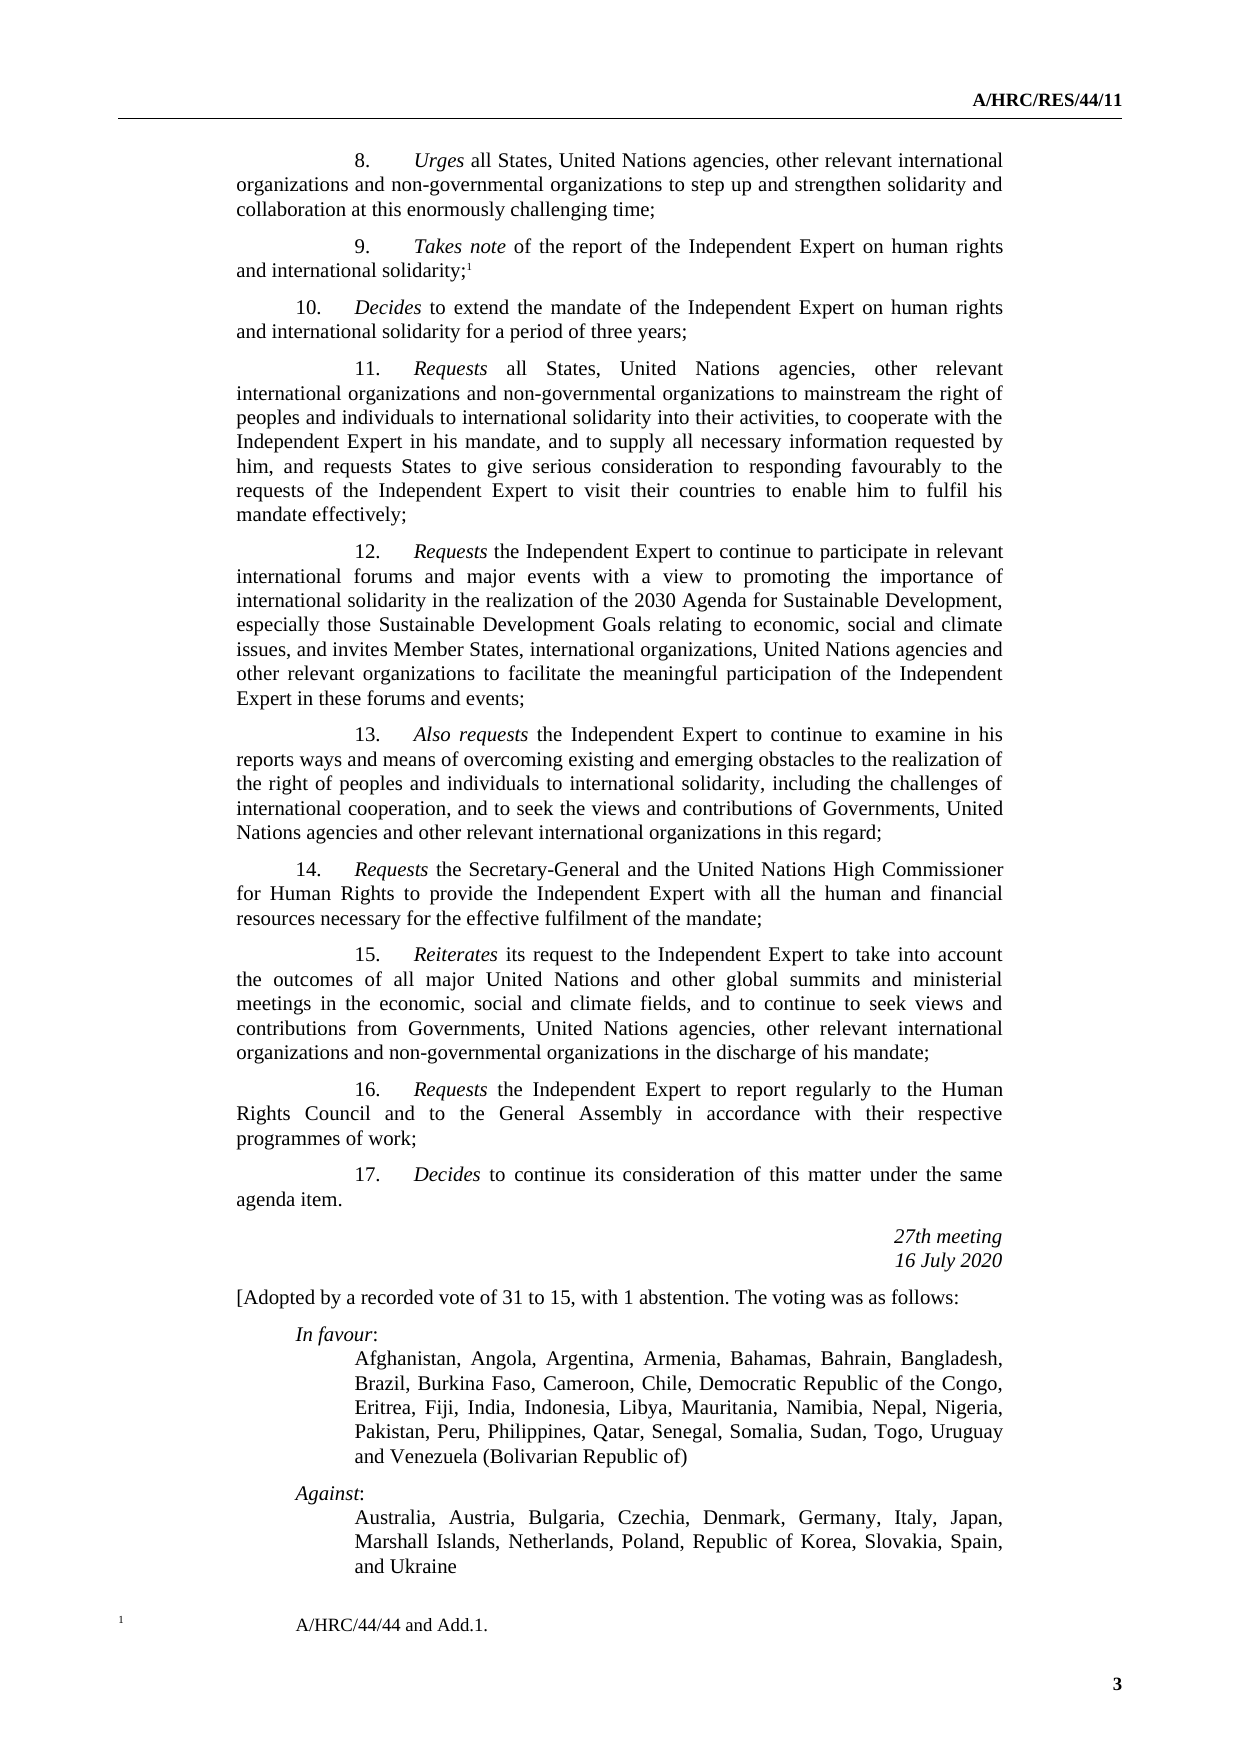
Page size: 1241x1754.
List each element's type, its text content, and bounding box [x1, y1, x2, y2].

text [Adopted by a recorded vote of 31 to 15, with 1 abstention. The voting was as follows: [236, 1284, 1004, 1309]
text In favour: [295, 1321, 1004, 1346]
text 27th meeting 16 July 2020 [236, 1223, 1004, 1272]
text Against: [295, 1480, 1004, 1504]
text 17. Decides to continue its consideration of this matter under the same agenda item. [236, 1162, 1004, 1211]
text 11. Requests all States, United Nations agencies, other relevant international organizations and non-governmental organizations to mainstream the right of peoples and individuals to international solidarity into their activities, to cooperate with the Independent Expert in his mandate, and to supply all necessary information requested by him, and requests States to give serious consideration to responding favourably to the requests of the Independent Expert to visit their countries to enable him to fulfil his mandate effectively; [236, 356, 1004, 526]
text 16. Requests the Independent Expert to report regularly to the Human Rights Council and to the General Assembly in accordance with their respective programmes of work; [236, 1076, 1004, 1149]
text 10. Decides to extend the mandate of the Independent Expert on human rights and international solidarity for a period of three years; [236, 294, 1004, 343]
text 12. Requests the Independent Expert to continue to participate in relevant international forums and major events with a view to promoting the importance of international solidarity in the realization of the 2030 Agenda for Sustainable Development, especially those Sustainable Development Goals relating to economic, social and climate issues, and invites Member States, international organizations, United Nations agencies and other relevant organizations to facilitate the meaningful participation of the Independent Expert in these forums and events; [236, 539, 1004, 709]
text Australia, Austria, Bulgaria, Czechia, Denmark, Germany, Italy, Japan, Marshall Islands, Netherlands, Poland, Republic of Korea, Slovakia, Spain, and Ukraine [354, 1504, 1004, 1578]
text 13. Also requests the Independent Expert to continue to examine in his reports ways and means of overcoming existing and emerging obstacles to the realization of the right of peoples and individuals to international solidarity, including the challenges of international cooperation, and to seek the views and contributions of Governments, United Nations agencies and other relevant international organizations in this regard; [236, 722, 1004, 844]
text 9. Takes note of the report of the Independent Expert on human rights and international solidarity; [236, 233, 1004, 282]
text Afghanistan, Angola, Argentina, Armenia, Bahamas, Bahrain, Bangladesh, Brazil, Burkina Faso, Cameroon, Chile, Democratic Republic of the Congo, Eritrea, Fiji, India, Indonesia, Libya, Mauritania, Namibia, Nepal, Nigeria, Pakistan, Peru, Philippines, Qatar, Senegal, Somalia, Sudan, Togo, Uruguay and Venezuela (Bolivarian Republic of) [354, 1346, 1004, 1468]
text 14. Requests the Secretary-General and the United Nations High Commissioner for Human Rights to provide the Independent Expert with all the human and financial resources necessary for the effective fulfilment of the mandate; [236, 856, 1004, 929]
text 15. Reiterates its request to the Independent Expert to take into account the outcomes of all major United Nations and other global summits and ministerial meetings in the economic, social and climate fields, and to continue to seek views and contributions from Governments, United Nations agencies, other relevant international organizations and non-governmental organizations in the discharge of his mandate; [236, 942, 1004, 1064]
text 8. Urges all States, United Nations agencies, other relevant international organizations and non-governmental organizations to step up and strengthen solidarity and collaboration at this enormously challenging time; [236, 148, 1004, 221]
